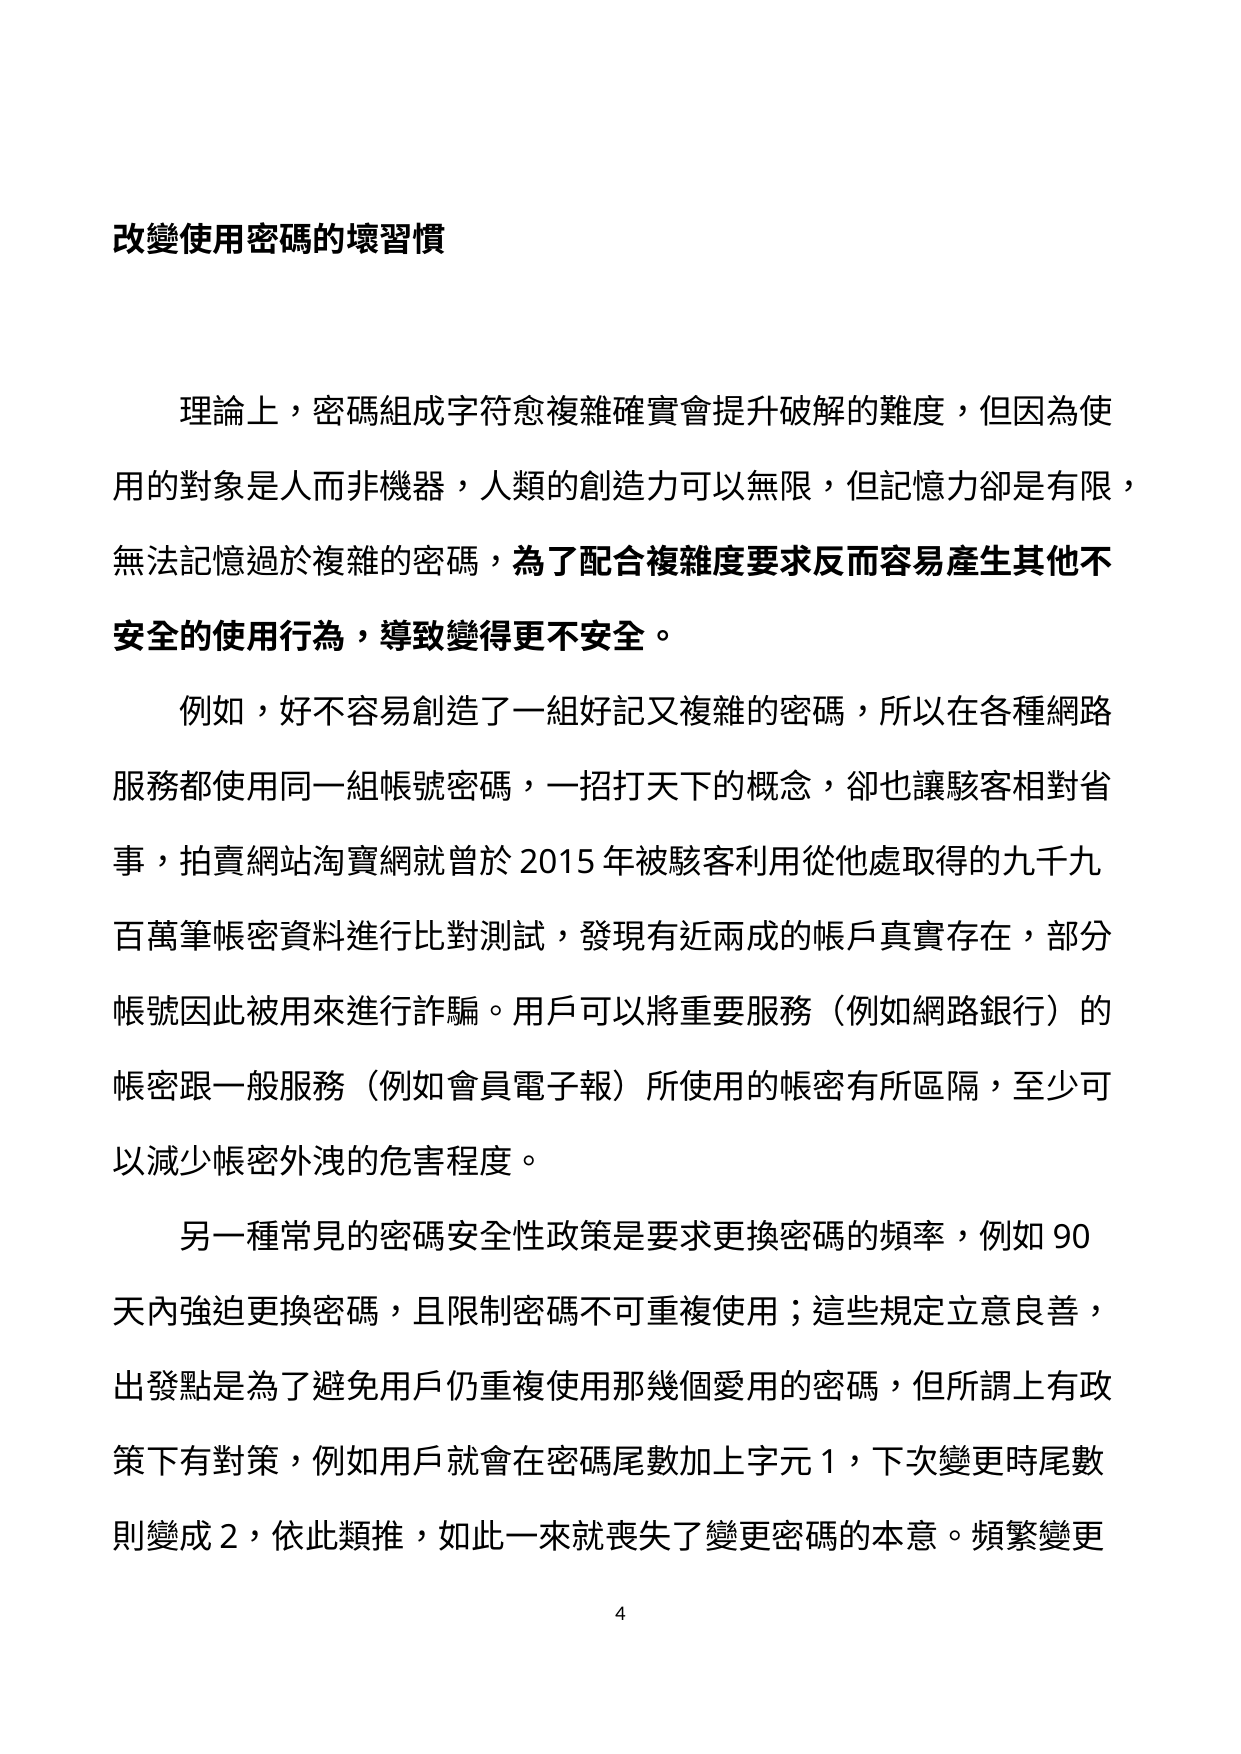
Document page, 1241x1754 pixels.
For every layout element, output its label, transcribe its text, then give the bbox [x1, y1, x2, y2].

text 理論上，密碼組成字符愈複雜確實會提升破解的難度，但因為使用的對象是人而非機器，人類的創造力可以無限，但記憶力卻是有限，無法記憶過於複雜的密碼，為了配合複雜度要求反而容易產生其他不安全的使用行為，導致變得更不安全。 [112, 371, 1128, 671]
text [112, 1196, 1128, 1571]
subtitle 改變使用密碼的壞習慣 [112, 200, 1128, 275]
text 例如，好不容易創造了一組好記又複雜的密碼，所以在各種網路服務都使用同一組帳號密碼，一招打天下的概念，卻也讓駭客相對省事，拍賣網站淘寶網就曾於2015年被駭客利用從他處取得的九千九百萬筆帳密資料進行比對測試，發現有近兩成的帳戶真實存在，部分帳號因此被用來進行詐騙。用戶可以將重要服務（例如網路銀行）的帳密跟一般服務（例如會員電子報）所使用的帳密有所區隔，至少可以減少帳密外洩的危害程度。 [112, 671, 1128, 1196]
